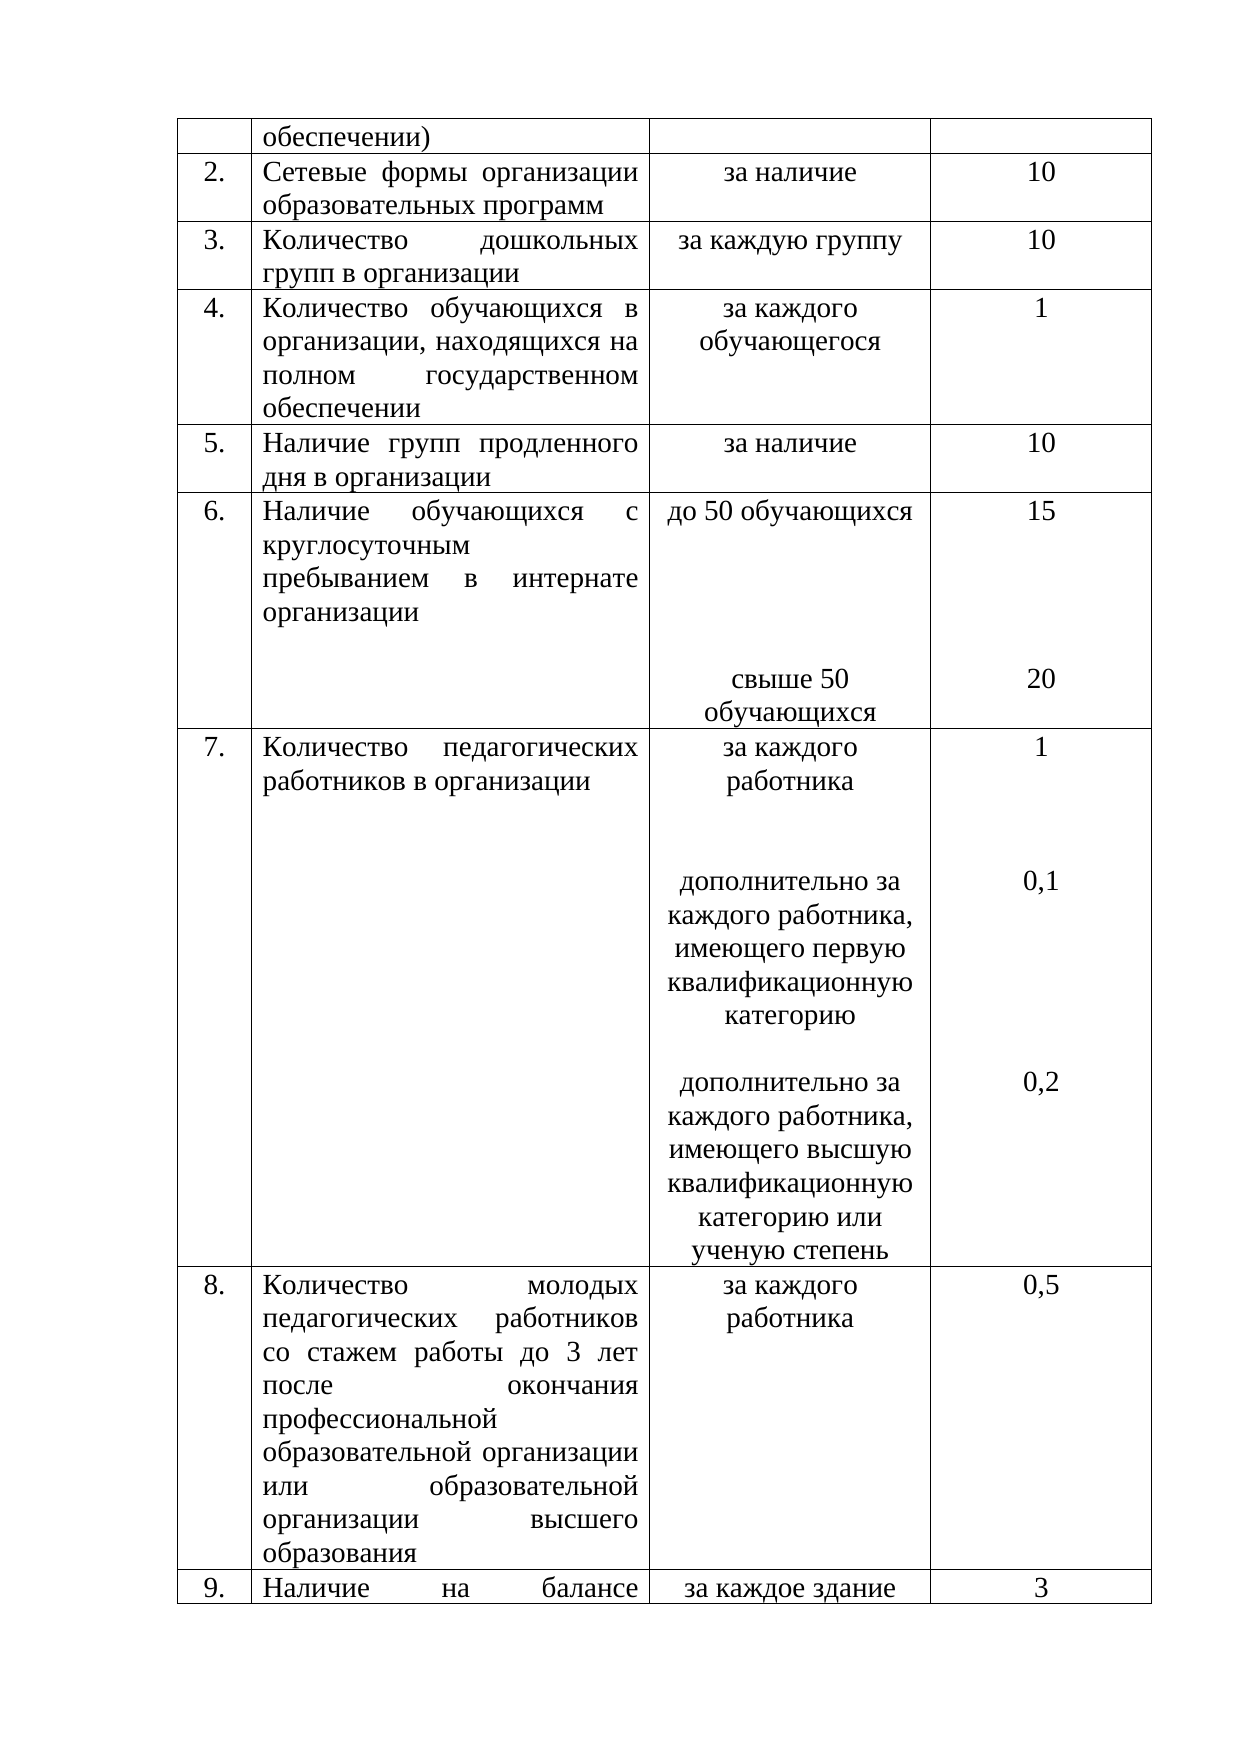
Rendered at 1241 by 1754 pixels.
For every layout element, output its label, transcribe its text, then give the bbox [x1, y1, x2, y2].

table_cell 1 [931, 290, 1151, 424]
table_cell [252, 1570, 649, 1603]
table_cell 10 [931, 154, 1151, 221]
table_cell 4. [178, 290, 251, 424]
table_cell 10 [931, 222, 1151, 289]
table_cell за наличие [650, 425, 930, 492]
table_cell 3. [178, 222, 251, 289]
table_cell за каждого работника дополнительно за каждого работника, имеющего первую квалификационную категорию дополнительно за каждого работника, имеющего высшую квалификационную категорию или ученую степень [650, 729, 930, 1266]
table_cell 6. [178, 493, 251, 728]
table_cell 1 [931, 119, 1151, 153]
table_cell 1 0,1 0,2 [931, 729, 1151, 1266]
table_cell 0,5 [931, 1267, 1151, 1569]
table_cell 1. [178, 119, 251, 153]
table_cell за каждую группу [650, 222, 930, 289]
table_cell Сетевые формы организации образовательных программ [252, 154, 649, 221]
table_cell Наличие обучающихся с круглосуточным пребыванием в интернате организации [252, 493, 649, 728]
table_cell Количество педагогических работников в организации [252, 729, 649, 1266]
table_cell за каждого работника [650, 1267, 930, 1569]
table_cell 5. [178, 425, 251, 492]
table_cell 8. [178, 1267, 251, 1569]
table_cell Количество дошкольных групп в организации [252, 222, 649, 289]
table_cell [650, 119, 930, 153]
table_cell Наличие групп продленного дня в организации [252, 425, 649, 492]
table_cell 2. [178, 154, 251, 221]
table_cell 3 [931, 1570, 1151, 1603]
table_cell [252, 119, 649, 153]
table_cell за наличие [650, 154, 930, 221]
table_cell Количество молодых педагогических работников со стажем работы до 3 лет после окончания профессиональной образовательной организации или образовательной организации высшего образования [252, 1267, 649, 1569]
table_cell за каждое здание [650, 1570, 930, 1603]
table_cell 7. [178, 729, 251, 1266]
table_cell за каждого обучающегося [650, 290, 930, 424]
table_cell 15 20 [931, 493, 1151, 728]
table_cell 9. [178, 1570, 251, 1603]
table_cell до 50 обучающихся свыше 50 обучающихся [650, 493, 930, 728]
table_cell Количество обучающихся в организации, находящихся на полном государственном обеспечении [252, 290, 649, 424]
table_cell 10 [931, 425, 1151, 492]
